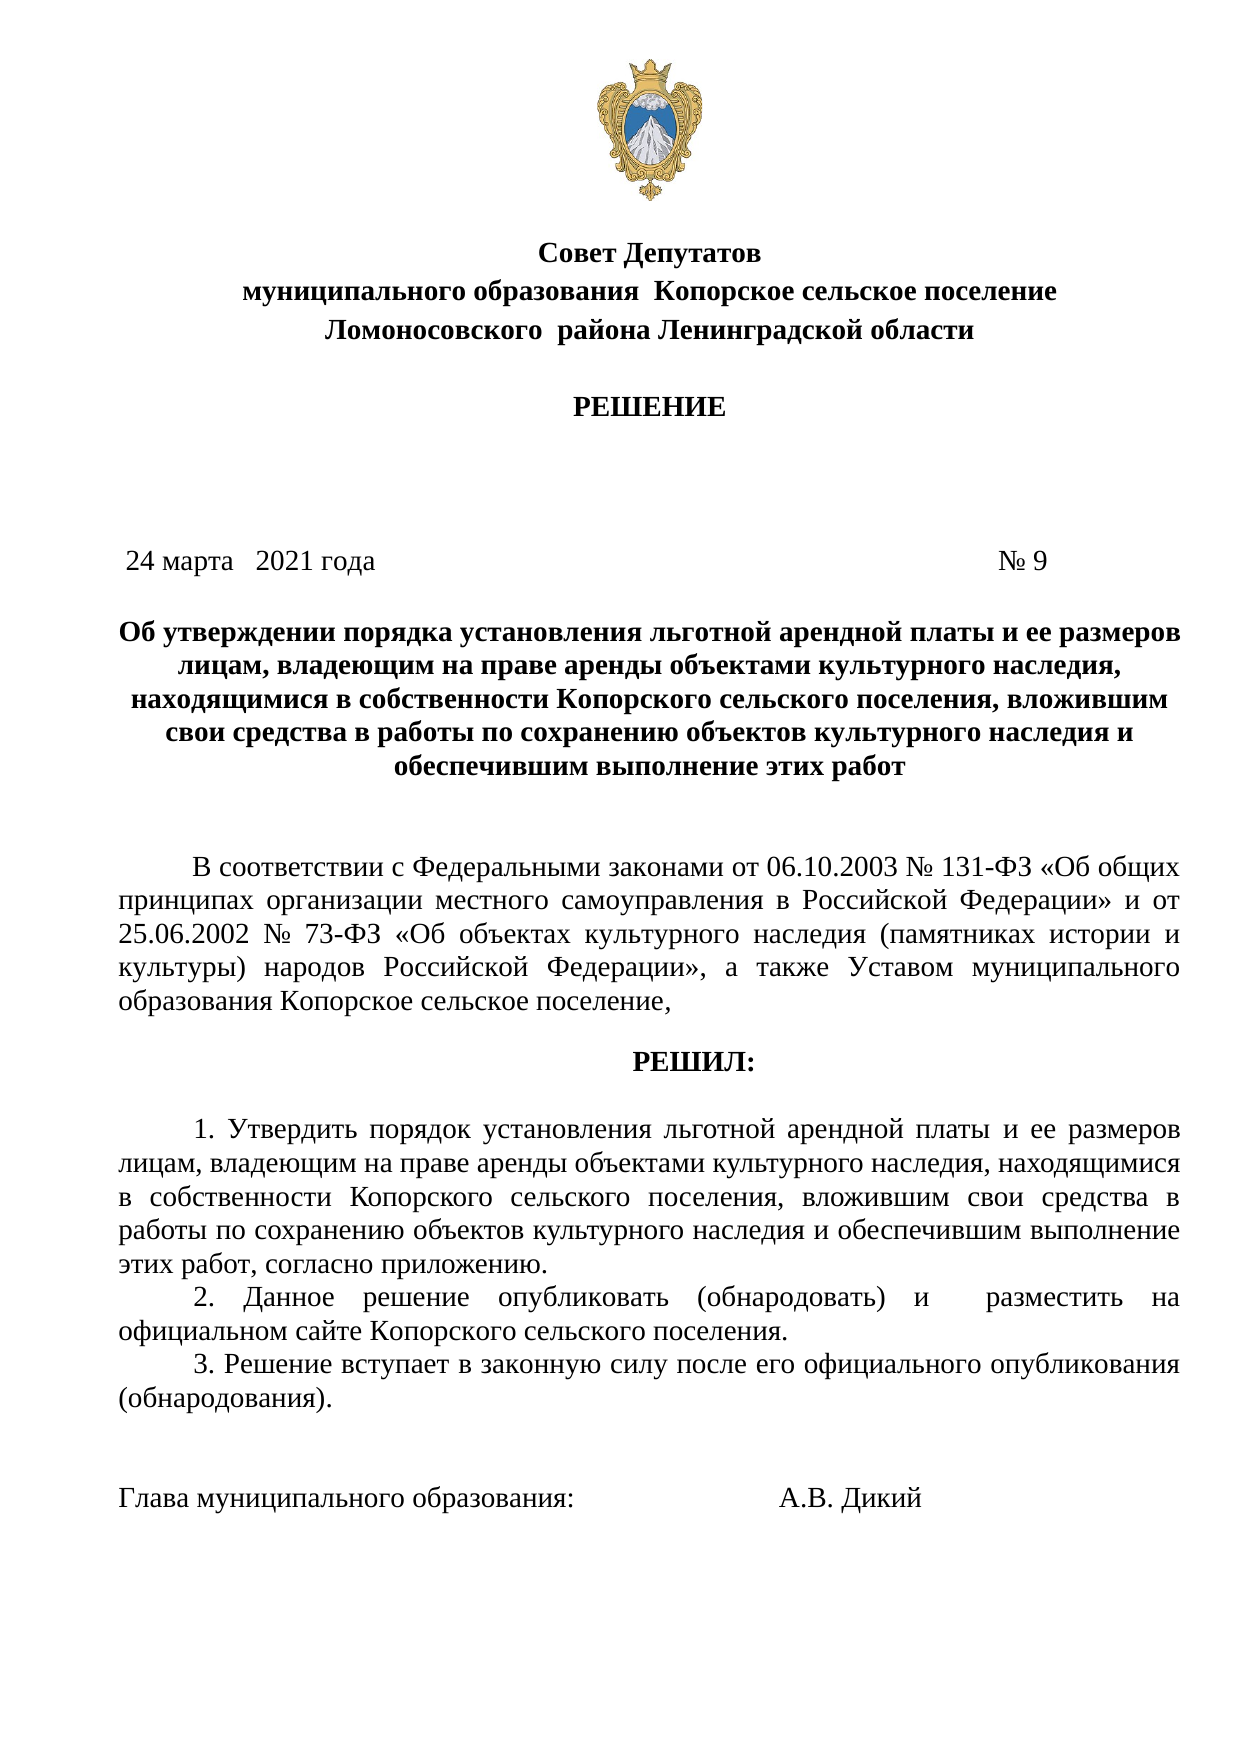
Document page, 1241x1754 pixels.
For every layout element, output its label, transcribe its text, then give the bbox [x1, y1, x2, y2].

text Глава муниципального образования: А.В. Дикий [118, 1481, 1181, 1514]
picture [597, 59, 703, 201]
text муниципального образования Копорское сельское поселение [118, 273, 1181, 307]
table_header № 9 [605, 543, 1104, 580]
text 3. Решение вступает в законную силу после его официального опубликования (обнародования). [118, 1346, 1181, 1413]
text 2. Данное решение опубликовать (обнародовать) и разместить на официальном сайте Копорского сельского поселения. [118, 1279, 1181, 1346]
table_header 24 марта 2021 года [107, 543, 605, 580]
text Об утверждении порядка установления льготной арендной платы и ее размеров лицам, владеющим на праве аренды объектами культурного наследия, находящимися в собственности Копорского сельского поселения, вложившим свои средства в работы по сохранению объектов культурного наследия и обеспечившим выполнение этих работ [118, 614, 1181, 782]
text РЕШЕНИЕ [118, 389, 1181, 422]
text Ломоносовского района Ленинградской области [118, 312, 1181, 345]
text Совет Депутатов [118, 235, 1181, 268]
text РЕШИЛ: [118, 1044, 1181, 1078]
text В соответствии с Федеральными законами от 06.10.2003 № 131-ФЗ «Об общих принципах организации местного самоуправления в Российской Федерации» и от 25.06.2002 № 73-ФЗ «Об объектах культурного наследия (памятниках истории и культуры) народов Российской Федерации», а также Уставом муниципального образования Копорское сельское поселение, [118, 849, 1181, 1016]
text 1. Утвердить порядок установления льготной арендной платы и ее размеров лицам, владеющим на праве аренды объектами культурного наследия, находящимися в собственности Копорского сельского поселения, вложившим свои средства в работы по сохранению объектов культурного наследия и обеспечившим выполнение этих работ, согласно приложению. [118, 1112, 1181, 1279]
